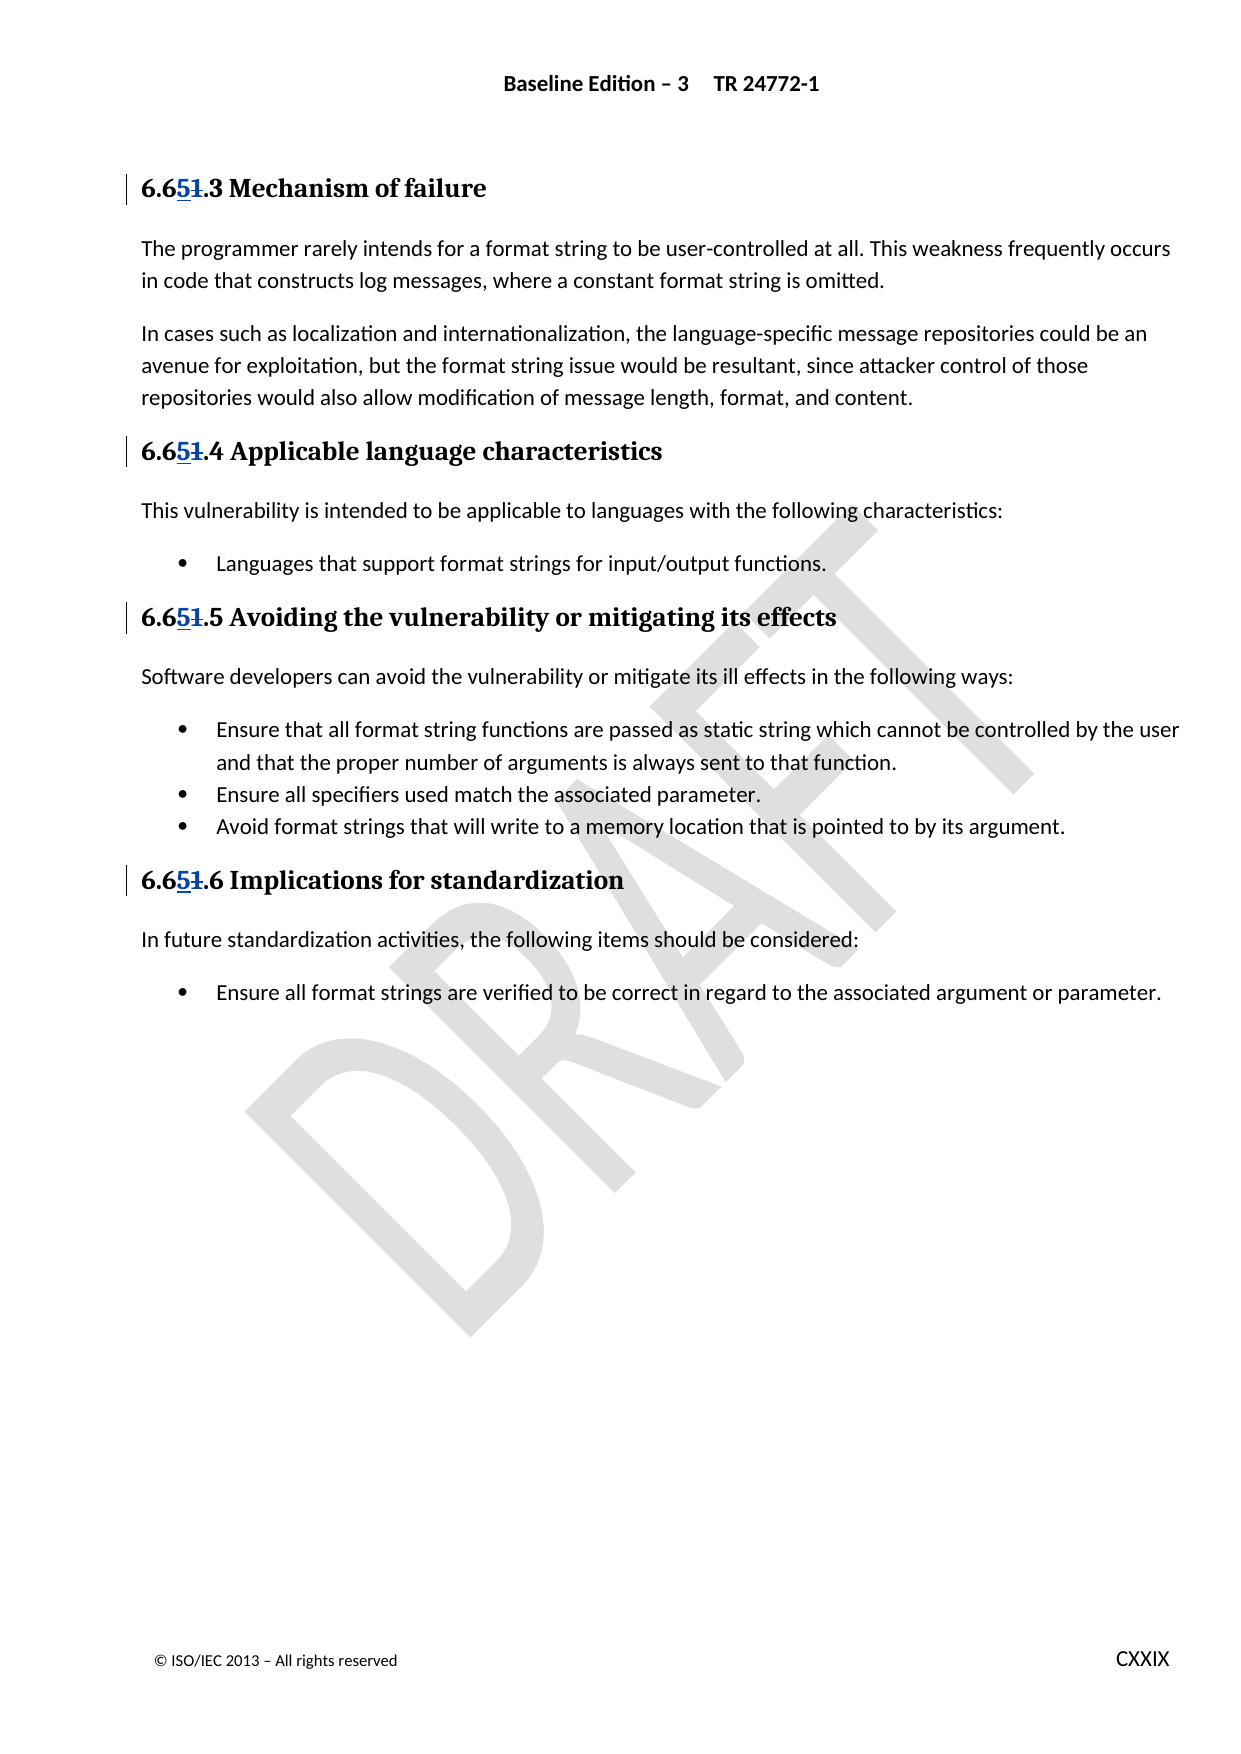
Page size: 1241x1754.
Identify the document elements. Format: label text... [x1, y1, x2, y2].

subtitle 6.6.6 Implications for standardization [141, 865, 1182, 896]
subtitle 6.6.3 Mechanism of failure [141, 173, 1182, 205]
text Ensure that all format string functions are passed as static string which cannot be controlled by the user and that the proper number of arguments is always sent to that function. [178, 716, 1182, 776]
text Languages that support format strings for input/output functions. [178, 549, 1182, 577]
text In future standardization activities, the following items should be considered: [141, 925, 1182, 953]
text Avoid format strings that will write to a memory location that is pointed to by its argument. [178, 812, 1182, 840]
text In cases such as localization and internationalization, the language-specific message repositories could be an avenue for exploitation, but the format string issue would be resultant, since attacker control of those repositories would also allow modification of message length, format, and content. [141, 319, 1182, 411]
text Ensure all format strings are verified to be correct in regard to the associated argument or parameter. [178, 978, 1182, 1006]
subtitle 6.6.4 Applicable language characteristics [141, 436, 1182, 467]
text The programmer rarely intends for a format string to be user-controlled at all. This weakness frequently occurs in code that constructs log messages, where a constant format string is omitted. [141, 234, 1182, 294]
subtitle 6.6.5 Avoiding the vulnerability or mitigating its effects [141, 602, 1182, 633]
text Software developers can avoid the vulnerability or mitigate its ill effects in the following ways: [141, 662, 1182, 691]
text This vulnerability is intended to be applicable to languages with the following characteristics: [141, 496, 1182, 524]
text Ensure all specifiers used match the associated parameter. [178, 780, 1182, 808]
